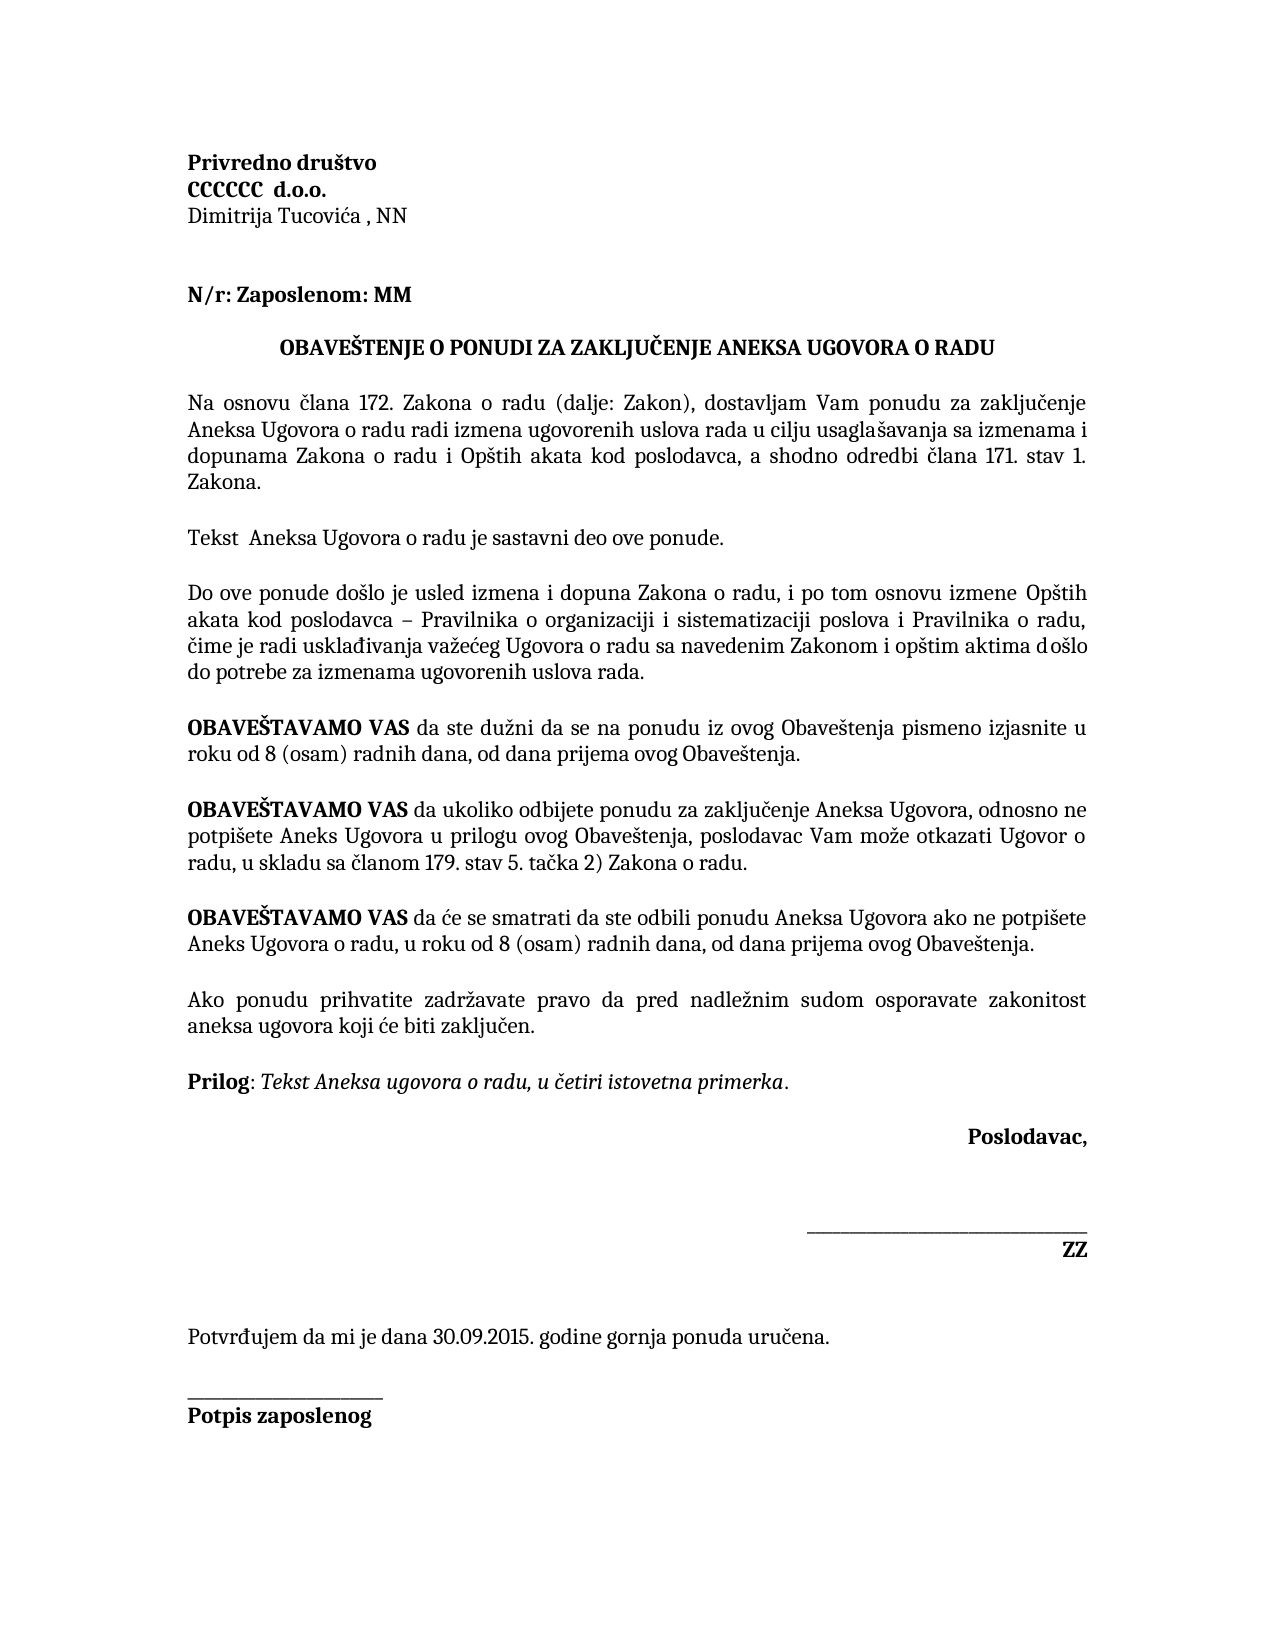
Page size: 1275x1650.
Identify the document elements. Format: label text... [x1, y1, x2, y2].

text Privredno društvo [187, 150, 1087, 176]
text CCCCCC d.o.o. [187, 176, 1087, 203]
text Na osnovu člana 172. Zakona o radu (dalje: Zakon), dostavljam Vam ponudu za zaključenje Aneksa Ugovora o radu radi izmena ugovorenih uslova rada u cilju usaglašavanja sa izmenama i dopunama Zakona o radu i Opštih akata kod poslodavca, a shodno odredbi člana 171. stav 1. Zakona. [187, 390, 1087, 495]
text N/r: Zaposlenom: MM [187, 282, 1087, 308]
text Do ove ponude došlo je usled izmena i dopuna Zakona o radu, i po tom osnovu izmene Opštih akata kod poslodavca – Pravilnika o organizaciji i sistematizaciji poslova i Pravilnika o radu, čime je radi usklađivanja važećeg Ugovora o radu sa navedenim Zakonom i opštim aktima došlo do potrebe za izmenama ugovorenih uslova rada. [187, 580, 1087, 686]
text ZZ [187, 1237, 1087, 1263]
text _________________________________ [187, 1211, 1087, 1237]
text Prilog: Tekst Aneksa ugovora o radu, u četiri istovetna primerka. [187, 1068, 1087, 1095]
text _______________________ [187, 1377, 1087, 1403]
text Poslodavac, [187, 1124, 1087, 1150]
text Potvrđujem da mi je dana 30.09.2015. godine gornja ponuda uručena. [187, 1324, 1087, 1350]
text OBAVEŠTAVAMO VAS da ukoliko odbijete ponudu za zaključenje Aneksa Ugovora, odnosno ne potpišete Aneks Ugovora u prilogu ovog Obaveštenja, poslodavac Vam može otkazati Ugovor o radu, u skladu sa članom 179. stav 5. tačka 2) Zakona o radu. [187, 797, 1087, 876]
text OBAVEŠTAVAMO VAS da ste dužni da se na ponudu iz ovog Obaveštenja pismeno izjasnite u roku od 8 (osam) radnih dana, od dana prijema ovog Obaveštenja. [187, 715, 1087, 767]
text Tekst Aneksa Ugovora o radu je sastavni deo ove ponude. [187, 524, 1087, 551]
text OBAVEŠTAVAMO VAS da će se smatrati da ste odbili ponudu Aneksa Ugovora ako ne potpišete Aneks Ugovora o radu, u roku od 8 (osam) radnih dana, od dana prijema ovog Obaveštenja. [187, 905, 1087, 957]
text Dimitrija Tucovića , NN [187, 203, 1087, 229]
text OBAVEŠTENJE O PONUDI ZA ZAKLJUČENJE ANEKSA UGOVORA O RADU [187, 334, 1087, 361]
text Ako ponudu prihvatite zadržavate pravo da pred nadležnim sudom osporavate zakonitost aneksa ugovora koji će biti zaključen. [187, 987, 1087, 1039]
text Potpis zaposlenog [187, 1403, 1087, 1429]
